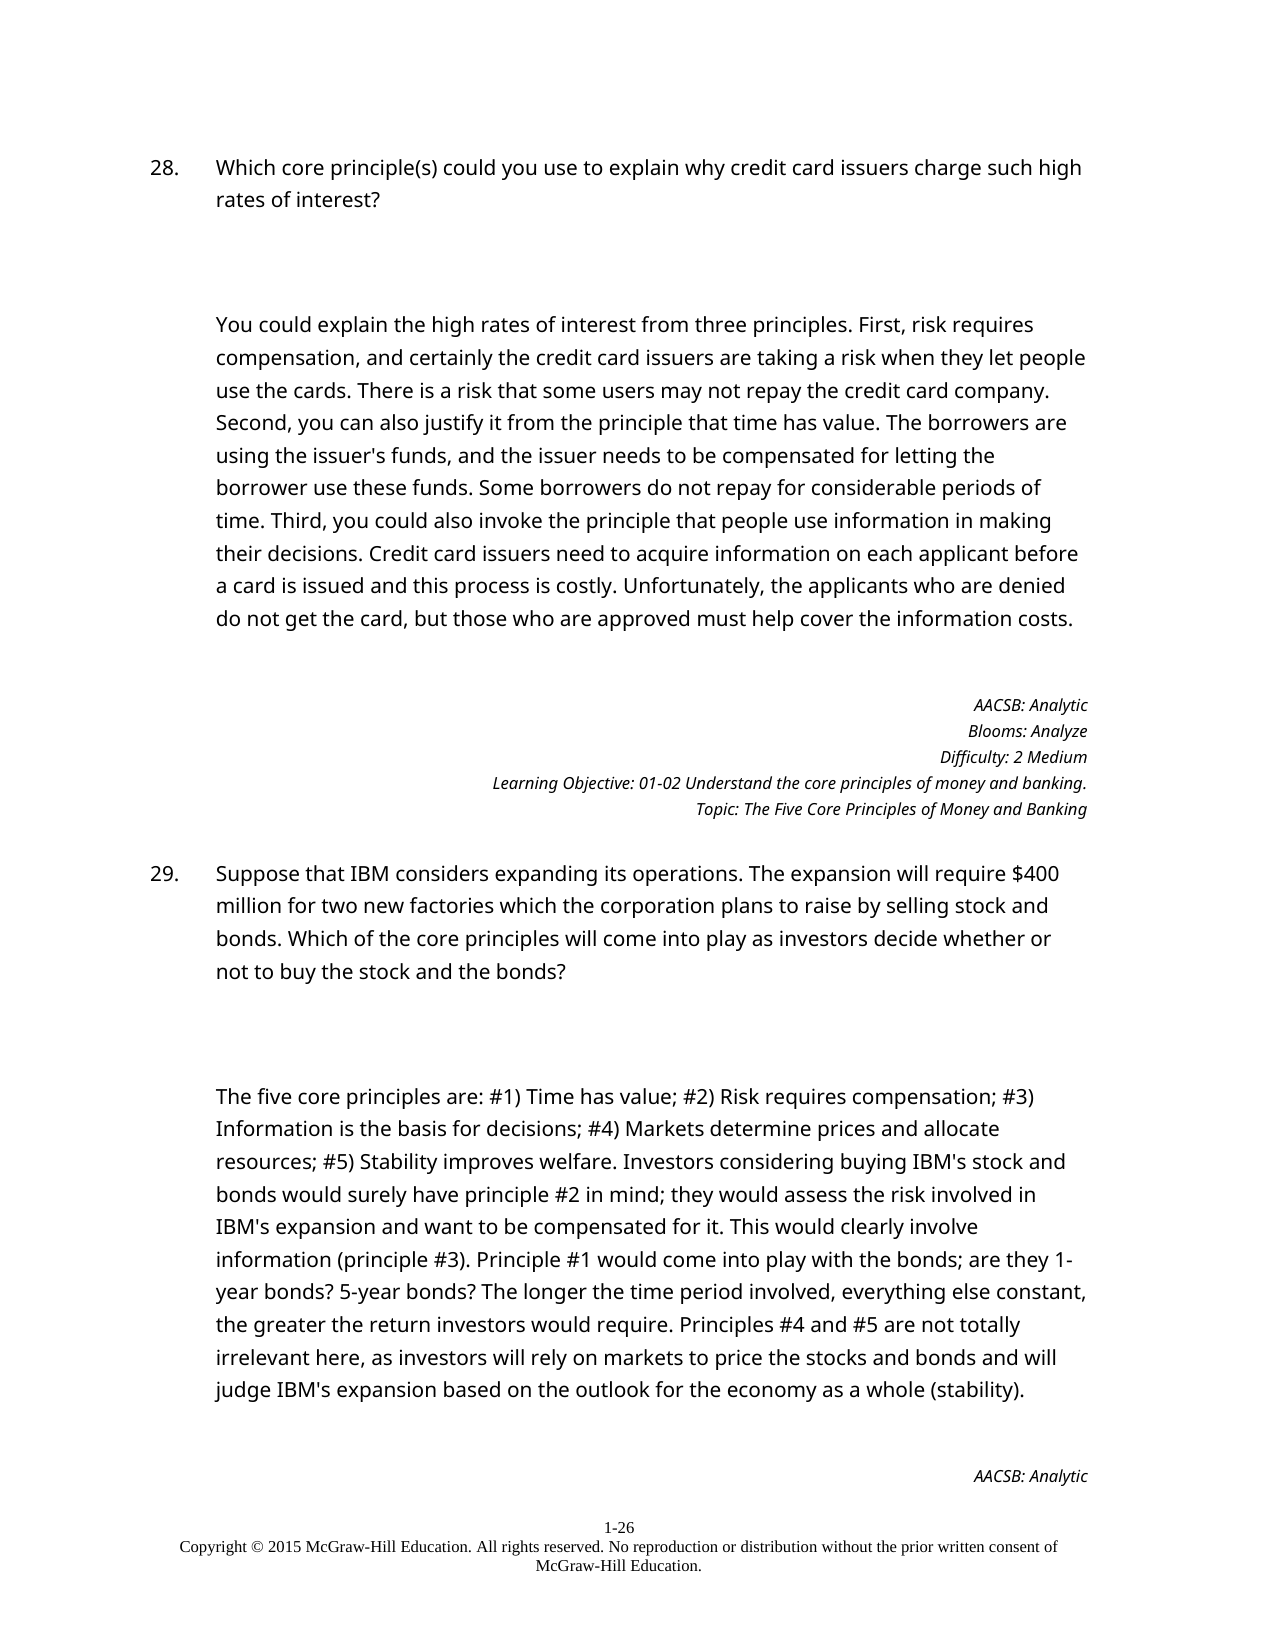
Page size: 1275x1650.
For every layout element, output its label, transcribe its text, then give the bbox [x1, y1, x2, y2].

table_header Which core principle(s) could you use to explain why credit card issuers charge such high rates of interest? You could explain the high rates of interest from three principles. First, risk requires compensation, and certainly the credit card issuers are taking a risk when they let people use the cards. There is a risk that some users may not repay the credit card company. Second, you can also justify it from the principle that time has value. The borrowers are using the issuer's funds, and the issuer needs to be compensated for letting the borrower use these funds. Some borrowers do not repay for considerable periods of time. Third, you could also invoke the principle that people use information in making their decisions. Credit card issuers need to acquire information on each applicant before a card is issued and this process is costly. Unfortunately, the applicants who are denied do not get the card, but those who are approved must help cover the information costs. [216, 153, 1087, 664]
table_header 28. [150, 153, 216, 664]
table_header Suppose that IBM considers expanding its operations. The expansion will require $400 million for two new factories which the corporation plans to raise by selling stock and bonds. Which of the core principles will come into play as investors decide whether or not to buy the stock and the bonds? The five core principles are: #1) Time has value; #2) Risk requires compensation; #3) Information is the basis for decisions; #4) Markets determine prices and allocate resources; #5) Stability improves welfare. Investors considering buying IBM's stock and bonds would surely have principle #2 in mind; they would assess the risk involved in IBM's expansion and want to be compensated for it. This would clearly involve information (principle #3). Principle #1 would come into play with the bonds; are they 1-year bonds? 5-year bonds? The longer the time period involved, everything else constant, the greater the return investors would require. Principles #4 and #5 are not totally irrelevant here, as investors will rely on markets to price the stocks and bonds and will judge IBM's expansion based on the outlook for the economy as a whole (stability). [216, 859, 1087, 1435]
table_header 29. [150, 859, 216, 1435]
